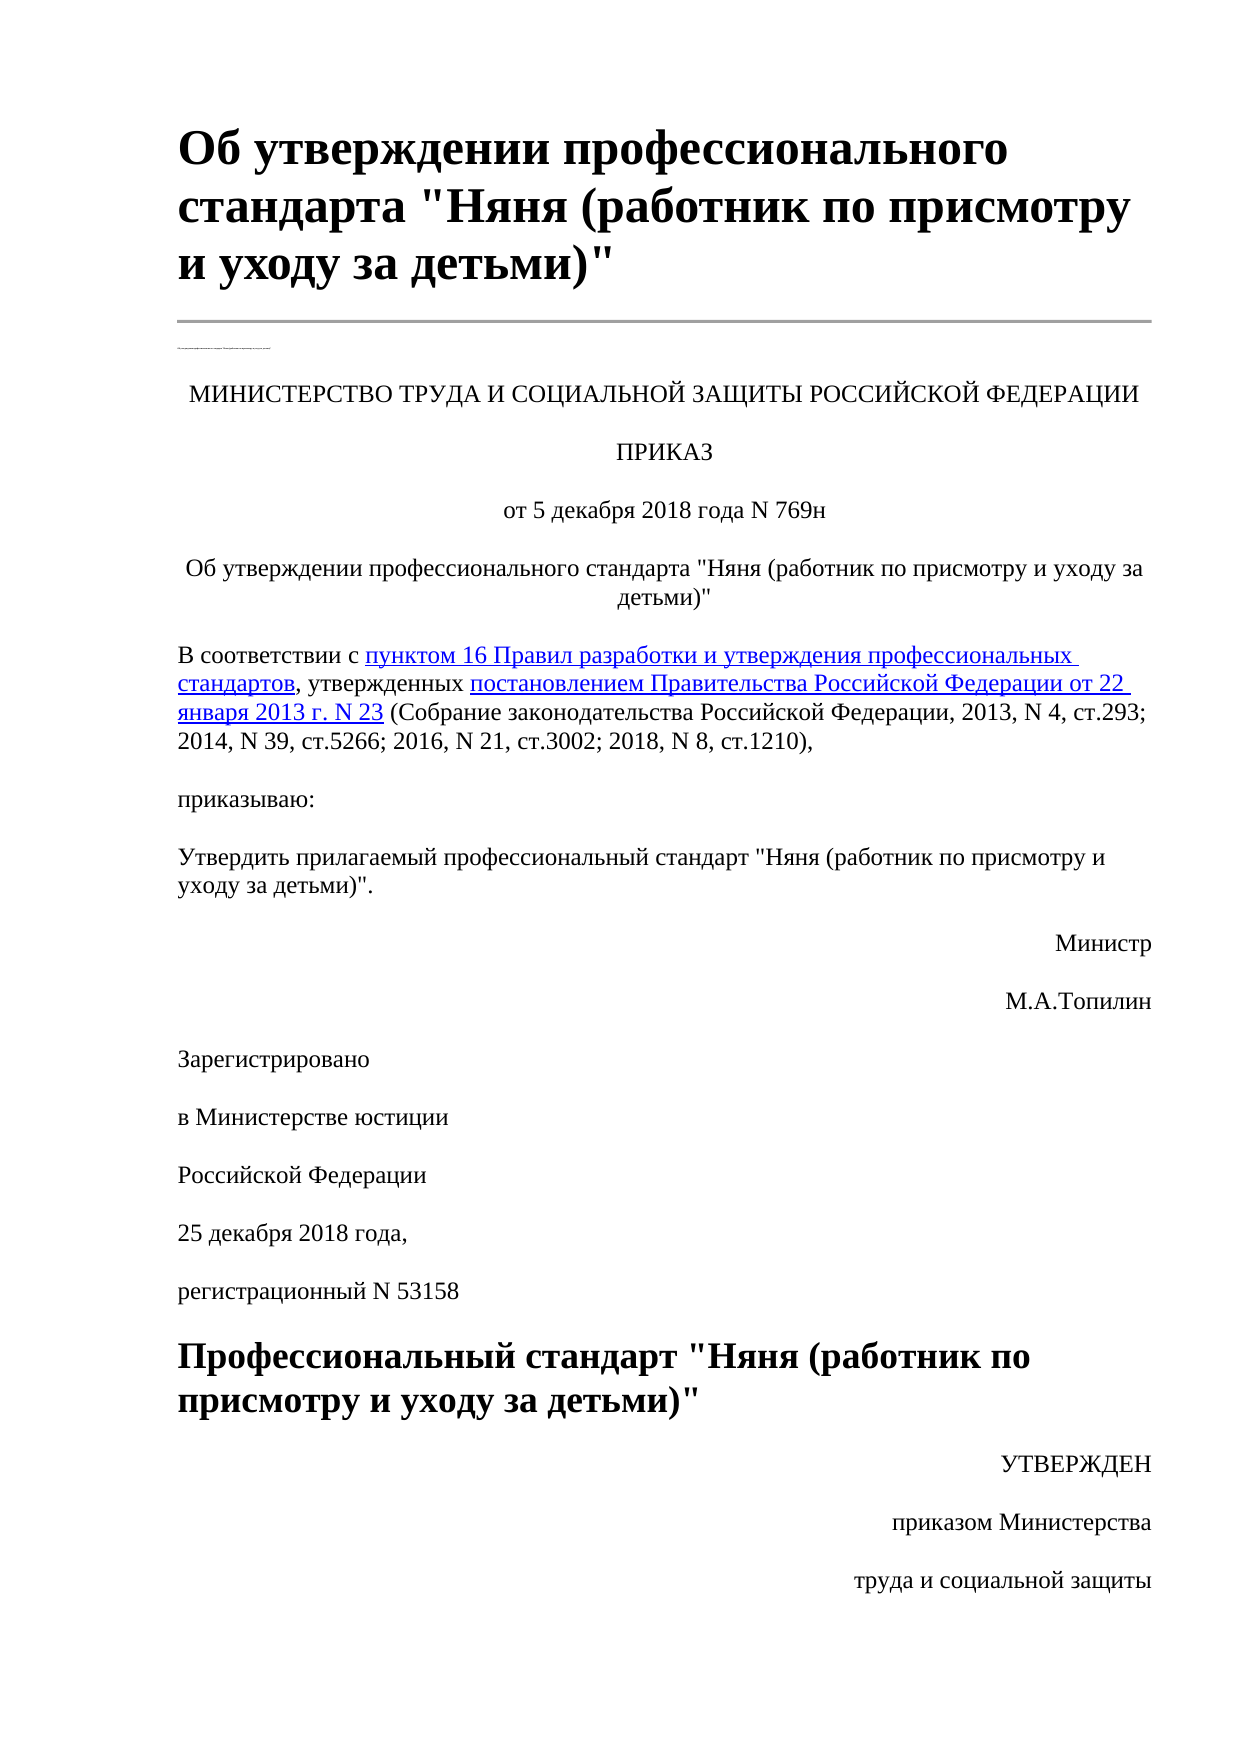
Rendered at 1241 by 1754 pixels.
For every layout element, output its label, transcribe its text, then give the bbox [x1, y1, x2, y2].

text в Министерстве юстиции [177, 1102, 1152, 1131]
text 25 декабря 2018 года, [177, 1218, 1152, 1247]
text Российской Федерации [177, 1160, 1152, 1189]
text ПРИКАЗ [177, 437, 1152, 466]
text В соответствии с пунктом 16 Правил разработки и утверждения профессиональных стандартов, утвержденных постановлением Правительства Российской Федерации от 22 января 2013 г. N 23 (Собрание законодательства Российской Федерации, 2013, N 4, ст.293; 2014, N 39, ст.5266; 2016, N 21, ст.3002; 2018, N 8, ст.1210), [177, 640, 1152, 755]
text приказом Министерства [177, 1507, 1152, 1536]
text Профессиональный стандарт "Няня (работник по присмотру и уходу за детьми)" [177, 1334, 1152, 1420]
text Зарегистрировано [177, 1044, 1152, 1073]
text М.А.Топилин [177, 986, 1152, 1015]
text УТВЕРЖДЕН [177, 1449, 1152, 1478]
text Утвердить прилагаемый профессиональный стандарт "Няня (работник по присмотру и уходу за детьми)". [177, 842, 1152, 899]
text МИНИСТЕРСТВО ТРУДА И СОЦИАЛЬНОЙ ЗАЩИТЫ РОССИЙСКОЙ ФЕДЕРАЦИИ [177, 379, 1152, 408]
text регистрационный N 53158 [177, 1276, 1152, 1305]
text приказываю: [177, 784, 1152, 813]
text от 5 декабря 2018 года N 769н [177, 495, 1152, 524]
text Министр [177, 928, 1152, 957]
text Об утверждении профессионального стандарта "Няня (работник по присмотру и уходу за детьми)" [177, 553, 1152, 611]
text труда и социальной защиты [177, 1565, 1152, 1594]
text Об утверждении профессионального стандарта "Няня (работник по присмотру и уходу за детьми)" [177, 118, 1152, 291]
